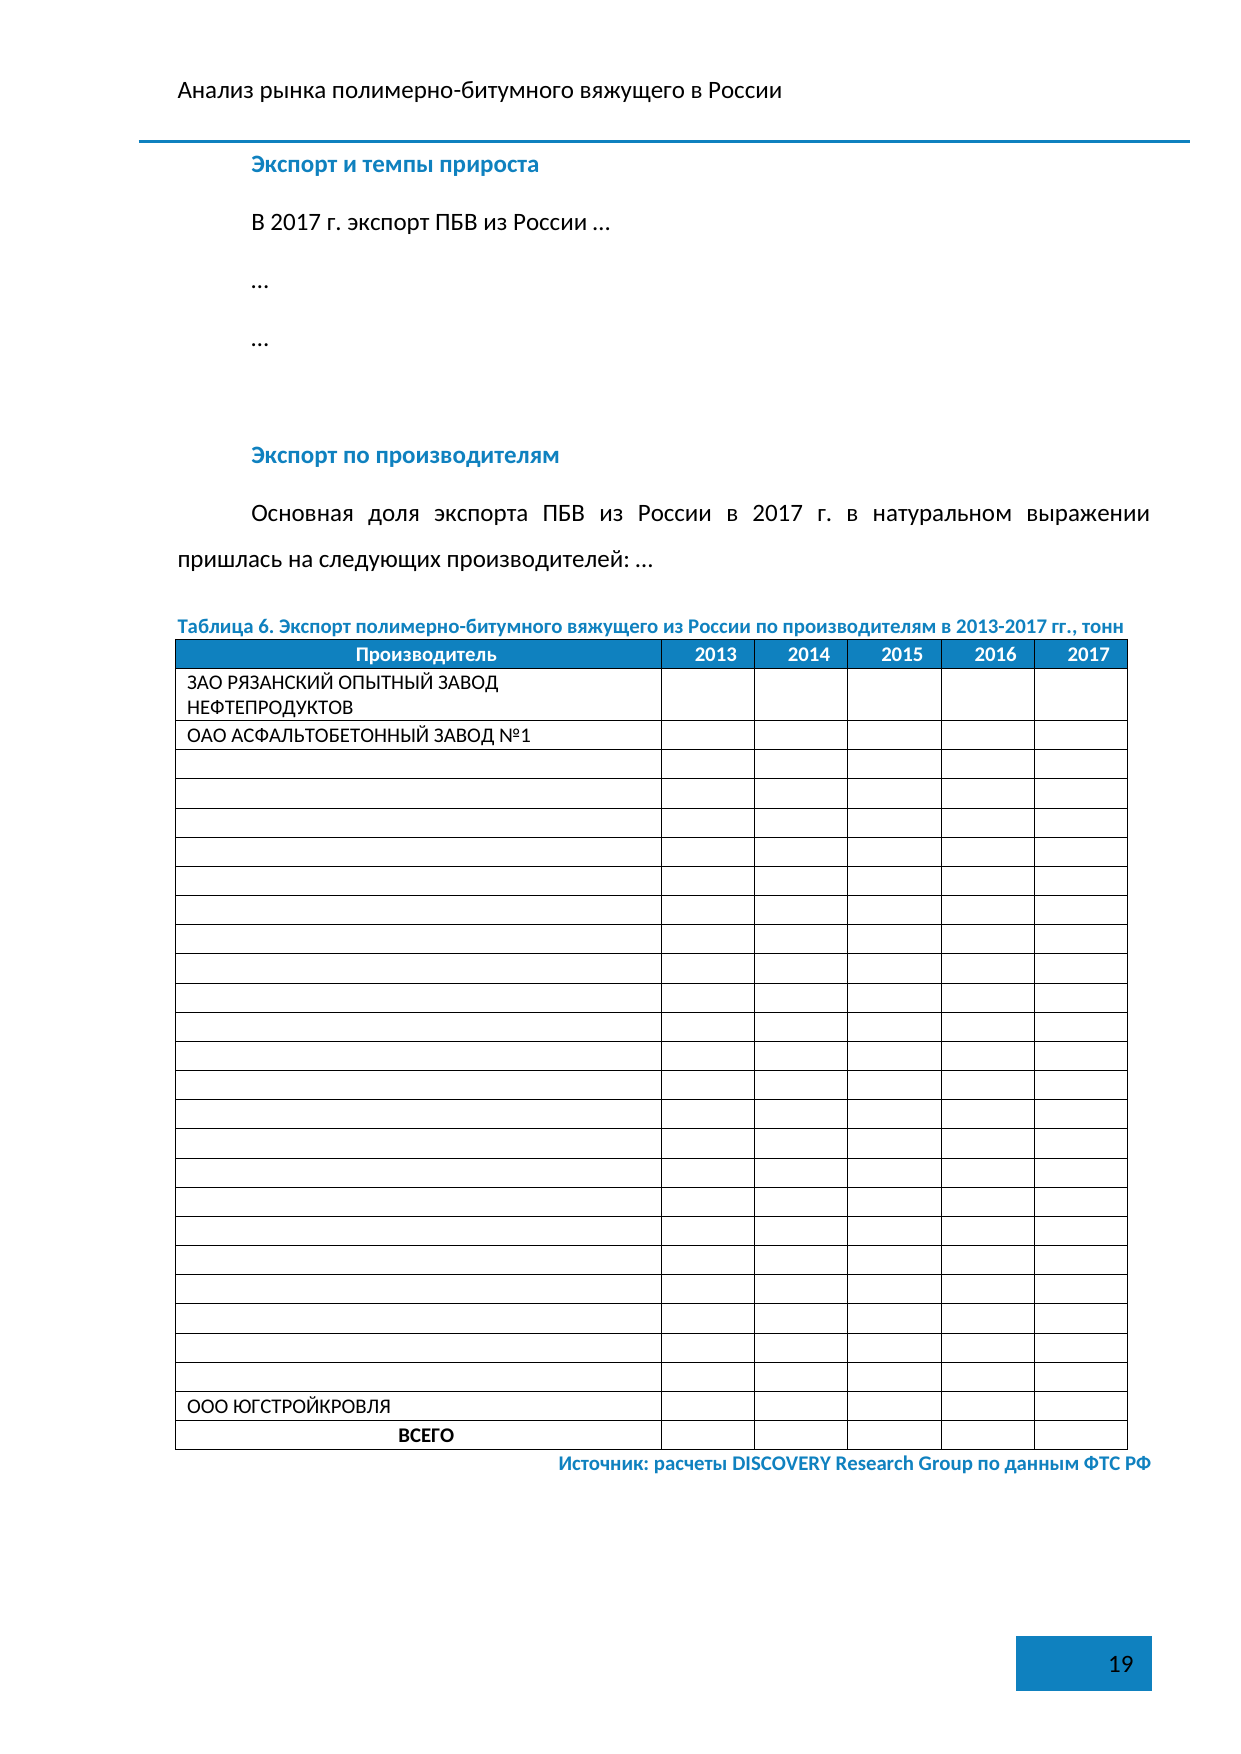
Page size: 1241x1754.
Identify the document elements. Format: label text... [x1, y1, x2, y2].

table_cell [848, 809, 941, 837]
table_cell [755, 1013, 847, 1041]
table_cell [755, 1042, 847, 1070]
table_cell [176, 779, 661, 807]
table_cell [755, 721, 847, 749]
table_cell [848, 1042, 941, 1070]
table_cell [755, 1129, 847, 1157]
table_cell [1035, 925, 1127, 953]
table_cell [662, 896, 754, 924]
table_cell [848, 838, 941, 866]
table_cell [662, 1100, 754, 1128]
table_cell [662, 1129, 754, 1157]
table_cell [848, 721, 941, 749]
table_cell [848, 1363, 941, 1391]
table_cell [848, 1013, 941, 1041]
table_cell [662, 779, 754, 807]
table_cell [662, 1275, 754, 1303]
table_cell [1035, 721, 1127, 749]
table_cell [942, 896, 1034, 924]
table_cell [755, 1275, 847, 1303]
table_cell [848, 925, 941, 953]
table_cell [848, 1217, 941, 1245]
table_cell [942, 1013, 1034, 1041]
table_cell [176, 1188, 661, 1216]
table_cell ООО ЮГСТРОЙКРОВЛЯ [176, 1392, 661, 1420]
table_cell [942, 1217, 1034, 1245]
table_cell [176, 1275, 661, 1303]
table_cell [176, 750, 661, 778]
table_cell [755, 1334, 847, 1362]
table_cell [176, 1042, 661, 1070]
table_cell [1035, 750, 1127, 778]
table_cell [176, 1071, 661, 1099]
table_cell [662, 721, 754, 749]
table_cell [1035, 867, 1127, 895]
table_header Производитель [176, 640, 661, 668]
table_cell [1035, 954, 1127, 982]
table_cell [848, 1188, 941, 1216]
table_cell [848, 1071, 941, 1099]
table_cell [1035, 1042, 1127, 1070]
table_cell [942, 1421, 1034, 1449]
table_cell [942, 1100, 1034, 1128]
table_cell [176, 1363, 661, 1391]
table_cell [848, 896, 941, 924]
table_cell [176, 954, 661, 982]
table_cell [942, 1042, 1034, 1070]
table_header 2015 [848, 640, 941, 668]
table_cell [755, 1217, 847, 1245]
table_cell [176, 809, 661, 837]
table_cell [662, 984, 754, 1012]
table_header 2016 [942, 640, 1034, 668]
table_cell [755, 867, 847, 895]
table_cell [1035, 1100, 1127, 1128]
table_cell [848, 750, 941, 778]
table_cell [662, 1304, 754, 1332]
table_cell [176, 867, 661, 895]
text Экспорт по производителям [177, 439, 1152, 469]
text Основная доля экспорта ПБВ из России в 2017 г. в натуральном выражении пришлась на следующих производителей: … [177, 497, 1152, 573]
table_cell [1035, 1129, 1127, 1157]
table_cell ОАО АСФАЛЬТОБЕТОННЫЙ ЗАВОД №1 [176, 721, 661, 749]
table_cell [1035, 669, 1127, 720]
text … [177, 322, 1152, 353]
table_cell [662, 1188, 754, 1216]
table_cell [662, 867, 754, 895]
table_cell [848, 867, 941, 895]
table_cell [176, 1334, 661, 1362]
table_cell [176, 838, 661, 866]
table_cell ЗАО РЯЗАНСКИЙ ОПЫТНЫЙ ЗАВОД НЕФТЕПРОДУКТОВ [176, 669, 661, 720]
table_cell [942, 669, 1034, 720]
table_cell [662, 1042, 754, 1070]
table_cell [662, 1246, 754, 1274]
table_cell [662, 1013, 754, 1041]
table_cell [848, 1304, 941, 1332]
table_cell [848, 779, 941, 807]
table_cell [755, 1363, 847, 1391]
table_cell [942, 1275, 1034, 1303]
table_cell [176, 925, 661, 953]
table_cell [176, 1217, 661, 1245]
table_cell [848, 984, 941, 1012]
table_cell [942, 867, 1034, 895]
table_cell [755, 1071, 847, 1099]
table_cell [1035, 1392, 1127, 1420]
table_cell [1035, 984, 1127, 1012]
table_cell [942, 1159, 1034, 1187]
table_cell [1035, 896, 1127, 924]
table_cell [662, 1159, 754, 1187]
table_cell [942, 1334, 1034, 1362]
table_cell [848, 1275, 941, 1303]
table_cell [755, 669, 847, 720]
table_cell [942, 925, 1034, 953]
table_cell [755, 838, 847, 866]
table_cell [662, 838, 754, 866]
table_cell [755, 1304, 847, 1332]
table_cell [942, 1071, 1034, 1099]
table_cell [848, 1392, 941, 1420]
table_cell [662, 1363, 754, 1391]
table_cell [848, 954, 941, 982]
table_cell [176, 1246, 661, 1274]
table_cell [755, 1159, 847, 1187]
table_header 2013 [662, 640, 754, 668]
table_cell [1035, 1071, 1127, 1099]
table_cell [662, 669, 754, 720]
table_cell [942, 1304, 1034, 1332]
text В 2017 г. экспорт ПБВ из России … [177, 206, 1152, 236]
table_cell [176, 1159, 661, 1187]
table_cell ВСЕГО [176, 1421, 661, 1449]
table_cell [848, 1334, 941, 1362]
table_cell [942, 1392, 1034, 1420]
table_cell [942, 721, 1034, 749]
table_cell [662, 1071, 754, 1099]
table_cell [755, 1392, 847, 1420]
table_cell [755, 1188, 847, 1216]
text … [177, 264, 1152, 295]
table_cell [755, 750, 847, 778]
table_cell [755, 984, 847, 1012]
table_cell [942, 838, 1034, 866]
table_cell [755, 925, 847, 953]
table_cell [942, 1363, 1034, 1391]
table_cell [755, 896, 847, 924]
table_cell [1035, 1013, 1127, 1041]
table_cell [1035, 1217, 1127, 1245]
table_cell [662, 750, 754, 778]
table_cell [755, 779, 847, 807]
table_cell [662, 925, 754, 953]
table_cell [176, 984, 661, 1012]
table_cell [755, 1246, 847, 1274]
table_cell [1035, 1159, 1127, 1187]
table_cell [662, 1334, 754, 1362]
table_cell [942, 750, 1034, 778]
table_cell [942, 1246, 1034, 1274]
table_cell [1035, 1275, 1127, 1303]
table_header 2014 [755, 640, 847, 668]
table_cell [942, 1188, 1034, 1216]
table_cell [848, 669, 941, 720]
table_cell [176, 1100, 661, 1128]
table_cell [942, 984, 1034, 1012]
table_header 2017 [1035, 640, 1127, 668]
table_cell [848, 1421, 941, 1449]
table_cell [1035, 1363, 1127, 1391]
table_cell [848, 1129, 941, 1157]
table_cell [176, 1129, 661, 1157]
table_cell [1035, 1421, 1127, 1449]
table_cell [942, 779, 1034, 807]
table_cell [942, 1129, 1034, 1157]
table_cell [1035, 809, 1127, 837]
table_cell [942, 809, 1034, 837]
table_cell [755, 1421, 847, 1449]
table_cell [176, 896, 661, 924]
table_cell [1035, 1304, 1127, 1332]
text Экспорт и темпы прироста [177, 148, 1152, 178]
table_cell [176, 1304, 661, 1332]
table_cell [1035, 1334, 1127, 1362]
table_cell [662, 809, 754, 837]
table_cell [848, 1159, 941, 1187]
table_cell [755, 1100, 847, 1128]
table_cell [1035, 1188, 1127, 1216]
table_cell [1035, 838, 1127, 866]
table_cell [662, 1392, 754, 1420]
table_cell [1035, 779, 1127, 807]
table_cell [755, 809, 847, 837]
table_cell [848, 1100, 941, 1128]
table_cell [848, 1246, 941, 1274]
table_cell [755, 954, 847, 982]
text Источник: расчеты DISCOVERY Research Group по данным ФТС РФ [177, 1450, 1152, 1476]
table_cell [662, 1421, 754, 1449]
table_cell [942, 954, 1034, 982]
table_cell [662, 954, 754, 982]
table_cell [662, 1217, 754, 1245]
table_cell [1035, 1246, 1127, 1274]
table_cell [176, 1013, 661, 1041]
